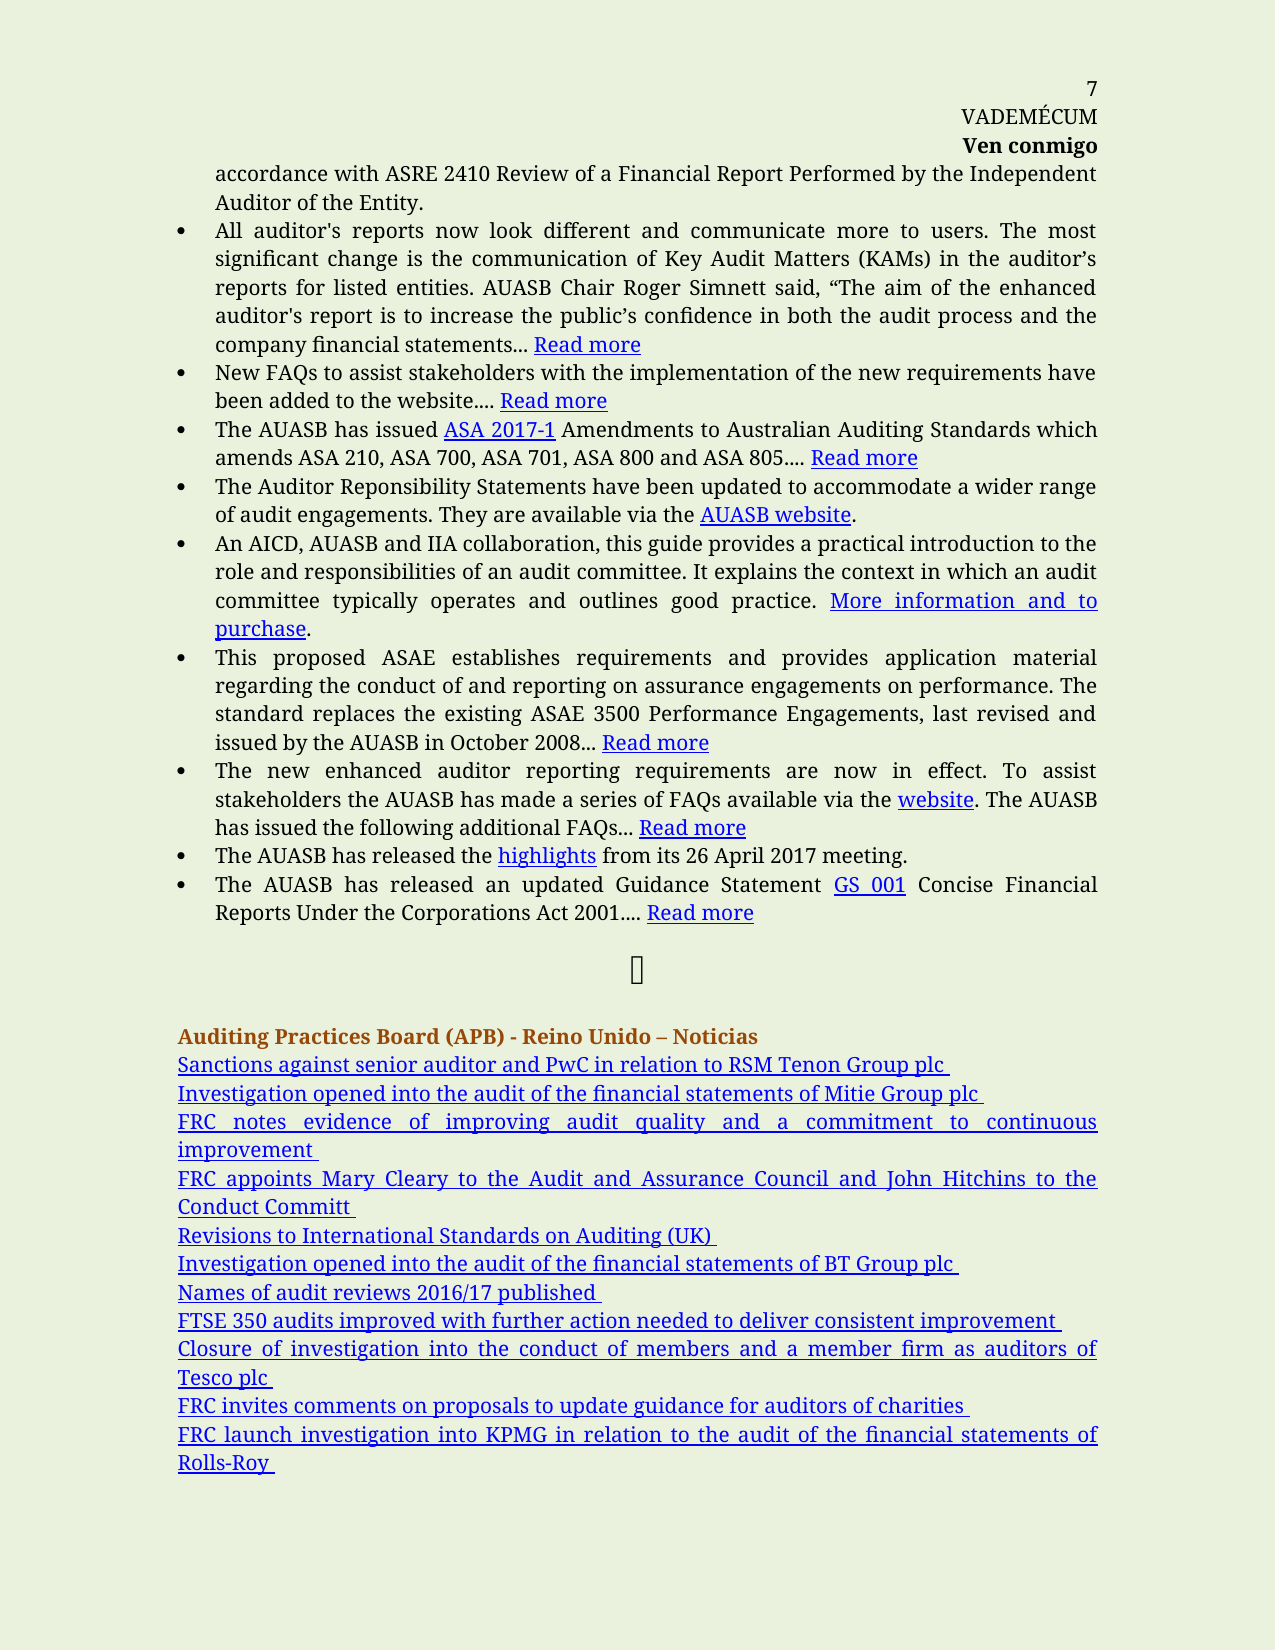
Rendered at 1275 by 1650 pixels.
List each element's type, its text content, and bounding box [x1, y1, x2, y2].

text FRC launch investigation into KPMG in relation to the audit of the financial statements of Rolls-Roy [177, 1420, 1098, 1444]
text Names of audit reviews 2016/17 published [177, 1278, 1098, 1306]
text Investigation opened into the audit of the financial statements of BT Group plc [177, 1249, 1098, 1278]
list The AUASB has released an updated Guidance Statement GS 001 Concise Financial Reports Under the Corporations Act 2001.... Read more [177, 870, 1098, 927]
list New FAQs to assist stakeholders with the implementation of the new requirements have been added to the website.... Read more [177, 358, 1098, 415]
list An AICD, AUASB and IIA collaboration, this guide provides a practical introduction to the role and responsibilities of an audit committee. It explains the context in which an audit committee typically operates and outlines good practice. More information and to purchase. [177, 529, 1098, 643]
text FRC notes evidence of improving audit quality and a commitment to continuous improvement [177, 1132, 1098, 1164]
list The Auditor Reponsibility Statements have been updated to accommodate a wider range of audit engagements. They are available via the AUASB website. [177, 472, 1098, 529]
text FRC appoints Mary Cleary to the Audit and Assurance Council and John Hitchins to the Conduct Committ [177, 1164, 1098, 1188]
text Sanctions against senior auditor and PwC in relation to RSM Tenon Group plc [177, 1050, 1098, 1079]
text FRC invites comments on proposals to update guidance for auditors of charities [177, 1391, 1098, 1420]
list The AUASB has issued ASA 2017-1 Amendments to Australian Auditing Standards which amends ASA 210, ASA 700, ASA 701, ASA 800 and ASA 805.... Read more [177, 415, 1098, 472]
text Closure of investigation into the conduct of members and a member firm as auditors of Tesco plc [177, 1334, 1098, 1391]
text FRC launch investigation into KPMG in relation to the audit of the financial statements of Rolls-Roy [177, 1445, 1098, 1477]
list This proposed ASAE establishes requirements and provides application material regarding the conduct of and reporting on assurance engagements on performance. The standard replaces the existing ASAE 3500 Performance Engagements, last revised and issued by the AUASB in October 2008... Read more [177, 643, 1098, 756]
text FRC notes evidence of improving audit quality and a commitment to continuous improvement [177, 1107, 1098, 1131]
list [177, 159, 1098, 216]
text Investigation opened into the audit of the financial statements of Mitie Group plc [177, 1079, 1098, 1107]
list All auditor's reports now look different and communicate more to users. The most significant change is the communication of Key Audit Matters (KAMs) in the auditor’s reports for listed entities. AUASB Chair Roger Simnett said, “The aim of the enhanced auditor's report is to increase the public’s confidence in both the audit process and the company financial statements... Read more [177, 216, 1098, 358]
text FTSE 350 audits improved with further action needed to deliver consistent improvement [177, 1306, 1098, 1334]
list The new enhanced auditor reporting requirements are now in effect. To assist stakeholders the AUASB has made a series of FAQs available via the website. The AUASB has issued the following additional FAQs... Read more [177, 756, 1098, 842]
text FRC appoints Mary Cleary to the Audit and Assurance Council and John Hitchins to the Conduct Committ [177, 1189, 1098, 1221]
list The AUASB has released the highlights from its 26 April 2017 meeting. [177, 842, 1098, 870]
text Revisions to International Standards on Auditing (UK) [177, 1221, 1098, 1249]
text Auditing Practices Board (APB) - Reino Unido – Noticias [177, 1022, 1098, 1050]
